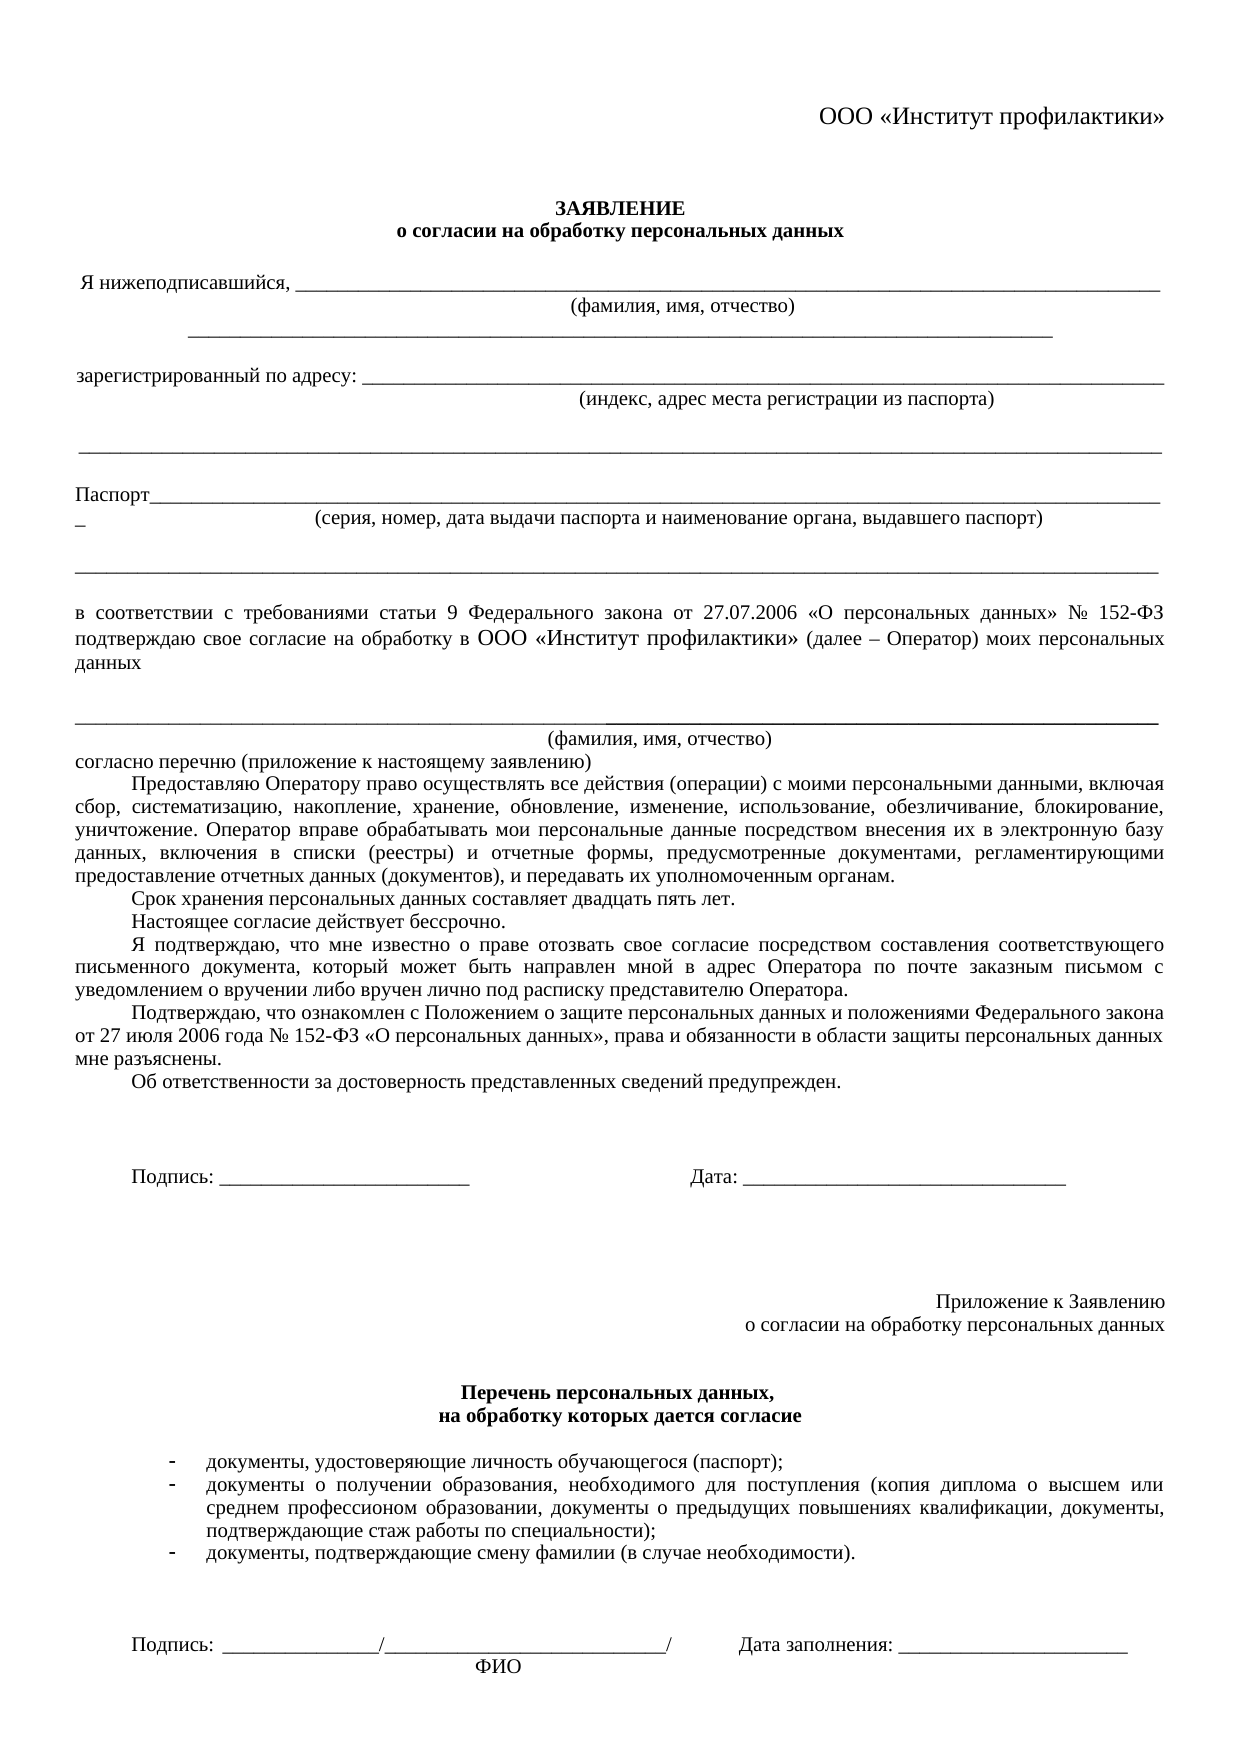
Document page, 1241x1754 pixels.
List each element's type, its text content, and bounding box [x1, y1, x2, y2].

text Настоящее согласие действует бессрочно. [75, 910, 1165, 933]
text ________________________________________________________________________________________________________ [75, 703, 1165, 727]
text зарегистрированный по адресу: _____________________________________________________________________________ (индекс, адрес места регистрации из паспорта) [75, 364, 1165, 410]
list документы, удостоверяющие личность обучающегося (паспорт); [169, 1450, 1165, 1473]
text ООО «Институт профилактики» [591, 102, 1165, 129]
text Я подтверждаю, что мне известно о праве отозвать свое согласие посредством составления соответствующего письменного документа, который может быть направлен мной в адрес Оператора по почте заказным письмом с уведомлением о вручении либо вручен лично под расписку представителю Оператора. [75, 933, 1165, 1001]
text Я нижеподписавшийся, ___________________________________________________________________________________ (фамилия, имя, отчество) ___________________________________________________________________________________ [75, 272, 1165, 340]
text ________________________________________________________________________________________________________ [75, 433, 1165, 483]
text согласно перечню (приложение к настоящему заявлению) [75, 750, 1165, 773]
text Предоставляю Оператору право осуществлять все действия (операции) с моими персональными данными, включая сбор, систематизацию, накопление, хранение, обновление, изменение, использование, обезличивание, блокирование, уничтожение. Оператор вправе обрабатывать мои персональные данные посредством внесения их в электронную базу данных, включения в списки (реестры) и отчетные формы, предусмотренные документами, регламентирующими предоставление отчетных данных (документов), и передавать их уполномоченным органам. [75, 773, 1165, 887]
text Подтверждаю, что ознакомлен с Положением о защите персональных данных и положениями Федерального закона от 27 июля 2006 года № 152-ФЗ «О персональных данных», права и обязанности в области защиты персональных данных мне разъяснены. [75, 1001, 1165, 1070]
text Срок хранения персональных данных составляет двадцать пять лет. [75, 887, 1165, 910]
text Об ответственности за достоверность представленных сведений предупрежден. [75, 1070, 1165, 1093]
list документы, подтверждающие смену фамилии (в случае необходимости). [169, 1542, 1165, 1564]
text ЗАЯВЛЕНИЕ о согласии на обработку персональных данных [75, 197, 1165, 242]
text (фамилия, имя, отчество) [75, 727, 1165, 750]
text Подпись: _______________/___________________________/ Дата заполнения: ______________________ [75, 1633, 1165, 1656]
text ________________________________________________________________________________________________________ [75, 552, 1165, 576]
text Перечень персональных данных, на обработку которых дается согласие [75, 1382, 1165, 1427]
list документы о получении образования, необходимого для поступления (копия диплома о высшем или среднем профессионом образовании, документы о предыдущих повышениях квалификации, документы, подтверждающие стаж работы по специальности); [169, 1473, 1165, 1542]
text в соответствии с требованиями статьи 9 Федерального закона от 27.07.2006 «О персональных данных» № 152-ФЗ подтверждаю свое согласие на обработку в ООО «Институт профилактики» (далее – Оператор) моих персональных данных [75, 600, 1165, 703]
text Подпись: ________________________ Дата: _______________________________ [75, 1166, 1165, 1188]
text Паспорт__________________________________________________________________________________________________ (серия, номер, дата выдачи паспорта и наименование органа, выдавшего паспорт) [75, 483, 1165, 529]
text Приложение к Заявлению о согласии на обработку персональных данных [75, 1290, 1165, 1336]
text ФИО [75, 1656, 1165, 1678]
